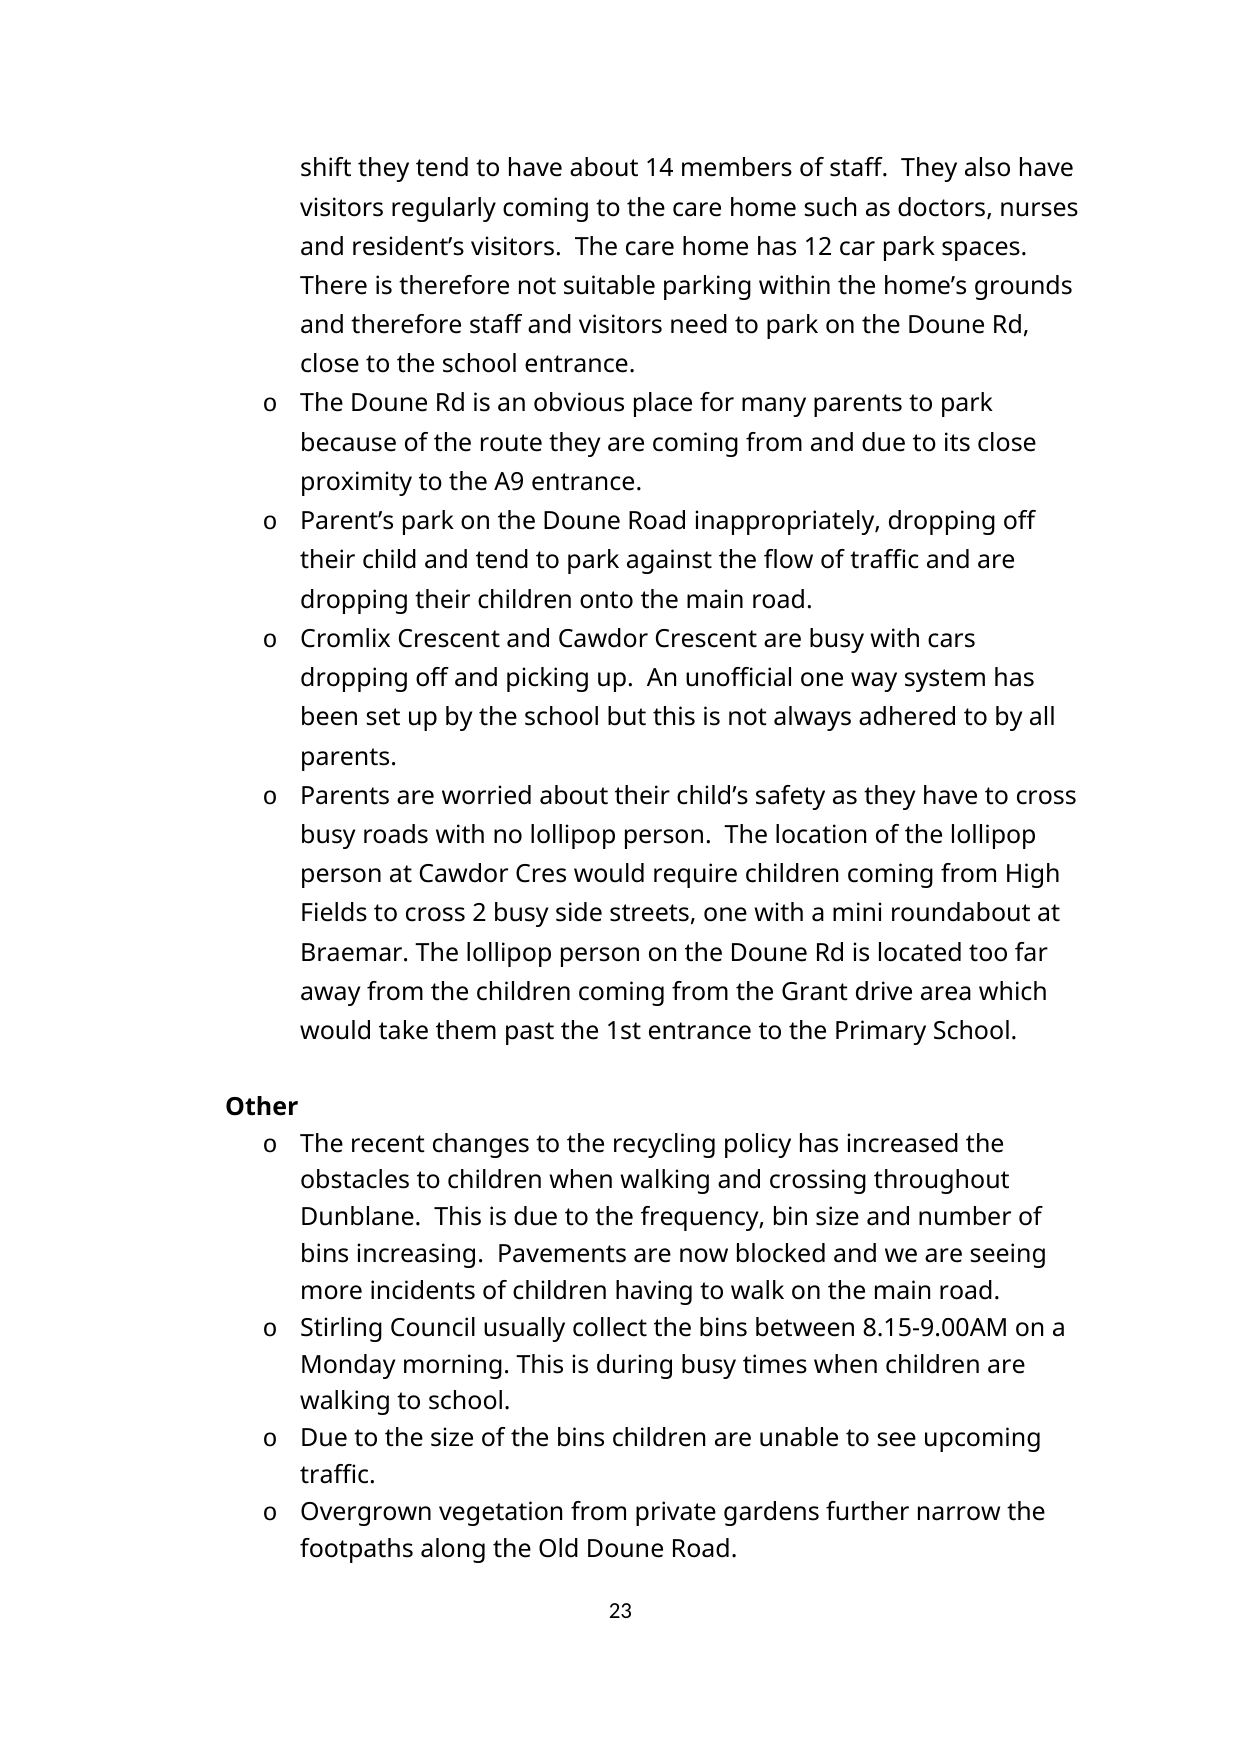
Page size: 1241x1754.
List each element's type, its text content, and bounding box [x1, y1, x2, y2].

list Due to the size of the bins children are unable to see upcoming traffic. [262, 1420, 1090, 1491]
list Stirling Council usually collect the bins between 8.15-9.00AM on a Monday morning. This is during busy times when children are walking to school. [262, 1309, 1090, 1417]
list Cromlix Crescent and Cawdor Crescent are busy with cars dropping off and picking up. An unofficial one way system has been set up by the school but this is not always adhered to by all parents. [262, 620, 1090, 772]
list Overgrown vegetation from private gardens further narrow the footpaths along the Old Doune Road. [262, 1493, 1090, 1564]
list Parents are worried about their child’s safety as they have to cross busy roads with no lollipop person. The location of the lollipop person at Cawdor Cres would require children coming from High Fields to cross 2 busy side streets, one with a mini roundabout at Braemar. The lollipop person on the Doune Rd is located too far away from the children coming from the Grant drive area which would take them past the 1st entrance to the Primary School. [262, 777, 1090, 1047]
list Other [225, 1088, 1090, 1122]
list The Doune Rd is an obvious place for many parents to park because of the route they are coming from and due to its close proximity to the A9 entrance. [262, 385, 1090, 498]
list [262, 150, 1090, 380]
list The recent changes to the recycling policy has increased the obstacles to children when walking and crossing throughout Dunblane. This is due to the frequency, bin size and number of bins increasing. Pavements are now blocked and we are seeing more incidents of children having to walk on the main road. [262, 1125, 1090, 1307]
list Parent’s park on the Doune Road inappropriately, dropping off their child and tend to park against the flow of traffic and are dropping their children onto the main road. [262, 503, 1090, 615]
